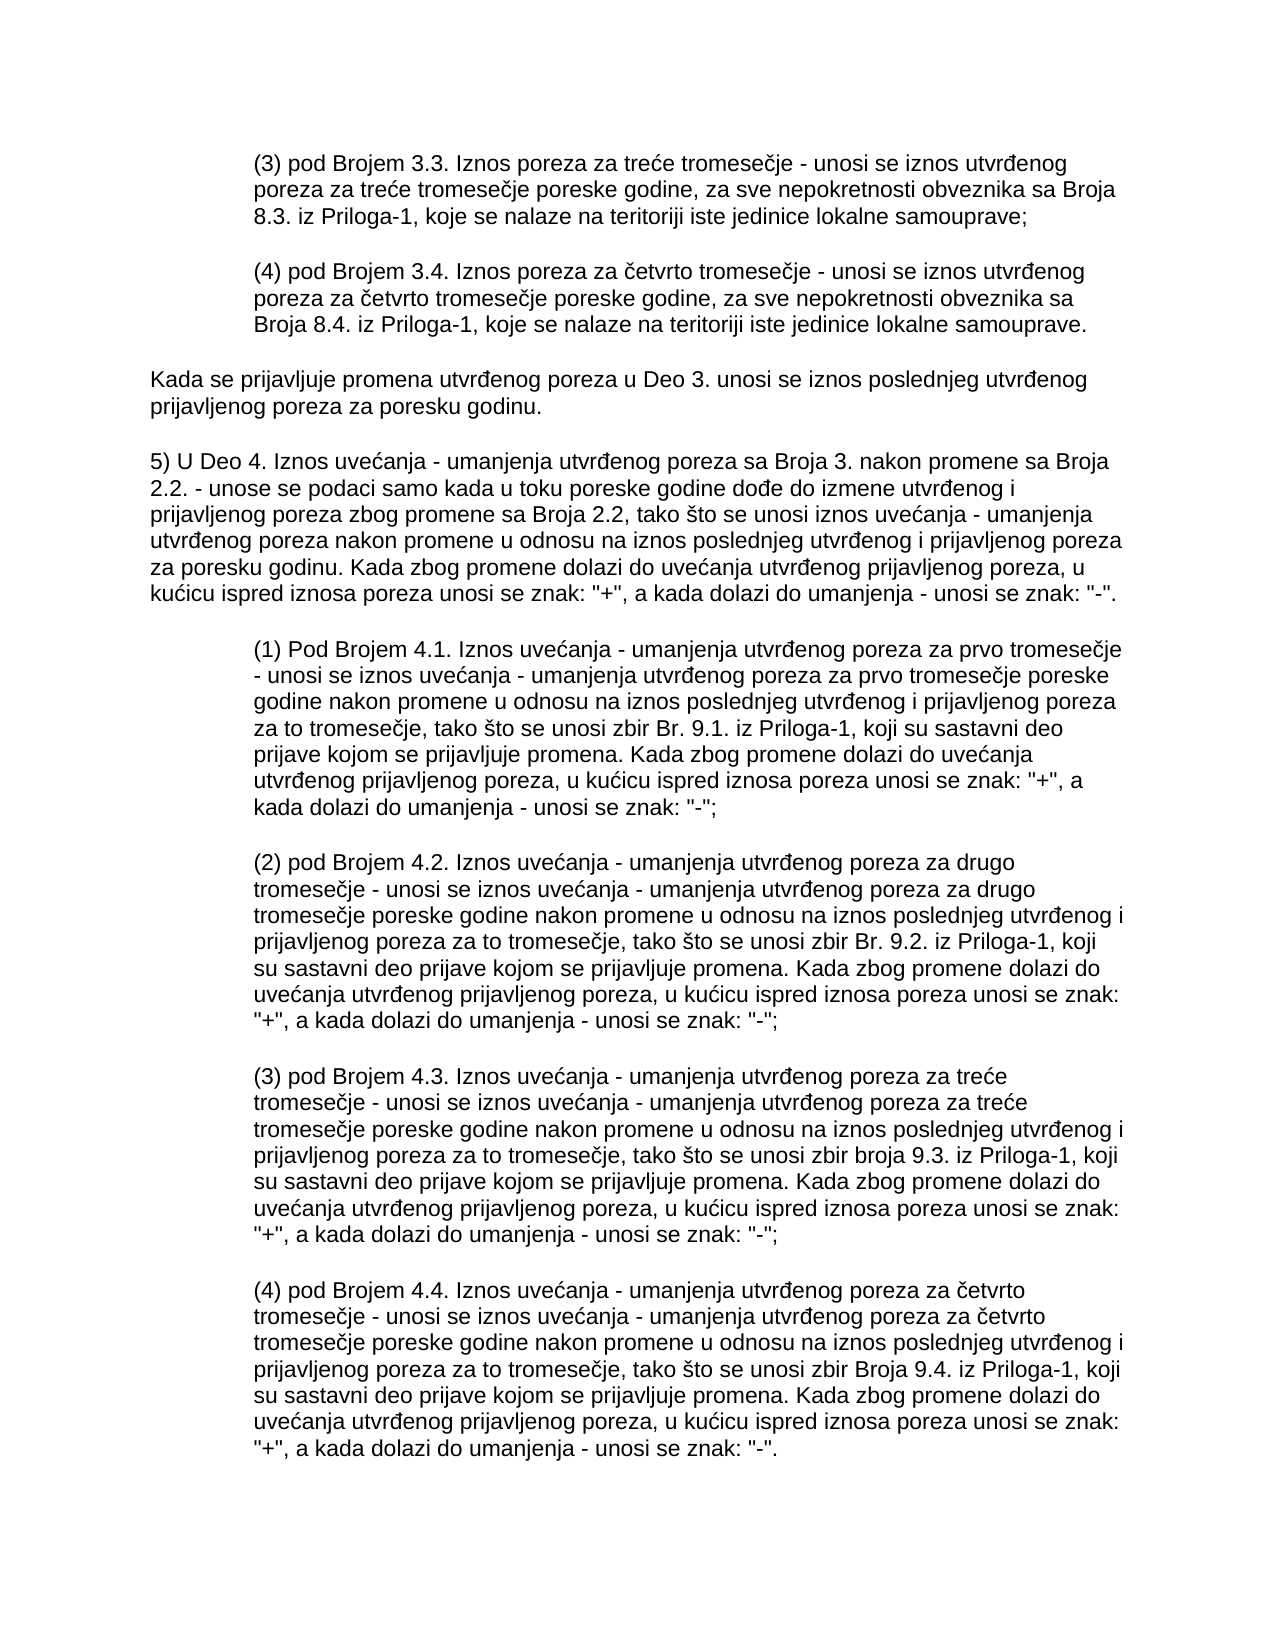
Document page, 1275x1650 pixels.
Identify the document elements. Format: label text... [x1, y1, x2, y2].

text (4) pod Brojem 4.4. Iznos uvećanja - umanjenja utvrđenog poreza za četvrto tromesečje - unosi se iznos uvećanja - umanjenja utvrđenog poreza za četvrto tromesečje poreske godine nakon promene u odnosu na iznos poslednjeg utvrđenog i prijavljenog poreza za to tromesečje, tako što se unosi zbir Broja 9.4. iz Priloga-1, koji su sastavni deo prijave kojom se prijavljuje promena. Kada zbog promene dolazi do uvećanja utvrđenog prijavljenog poreza, u kućicu ispred iznosa poreza unosi se znak: "+", a kada dolazi do umanjenja - unosi se znak: "-". [253, 1277, 1125, 1461]
text (3) pod Brojem 4.3. Iznos uvećanja - umanjenja utvrđenog poreza za treće tromesečje - unosi se iznos uvećanja - umanjenja utvrđenog poreza za treće tromesečje poreske godine nakon promene u odnosu na iznos poslednjeg utvrđenog i prijavljenog poreza za to tromesečje, tako što se unosi zbir broja 9.3. iz Priloga-1, koji su sastavni deo prijave kojom se prijavljuje promena. Kada zbog promene dolazi do uvećanja utvrđenog prijavljenog poreza, u kućicu ispred iznosa poreza unosi se znak: "+", a kada dolazi do umanjenja - unosi se znak: "-"; [253, 1063, 1125, 1247]
text Kada se prijavljuje promena utvrđenog poreza u Deo 3. unosi se iznos poslednjeg utvrđenog prijavljenog poreza za poresku godinu. [150, 366, 1125, 419]
text 5) U Deo 4. Iznos uvećanja - umanjenja utvrđenog poreza sa Broja 3. nakon promene sa Broja 2.2. - unose se podaci samo kada u toku poreske godine dođe do izmene utvrđenog i prijavljenog poreza zbog promene sa Broja 2.2, tako što se unosi iznos uvećanja - umanjenja utvrđenog poreza nakon promene u odnosu na iznos poslednjeg utvrđenog i prijavljenog poreza za poresku godinu. Kada zbog promene dolazi do uvećanja utvrđenog prijavljenog poreza, u kućicu ispred iznosa poreza unosi se znak: "+", a kada dolazi do umanjenja - unosi se znak: "-". [150, 448, 1125, 606]
text (2) pod Brojem 4.2. Iznos uvećanja - umanjenja utvrđenog poreza za drugo tromesečje - unosi se iznos uvećanja - umanjenja utvrđenog poreza za drugo tromesečje poreske godine nakon promene u odnosu na iznos poslednjeg utvrđenog i prijavljenog poreza za to tromesečje, tako što se unosi zbir Br. 9.2. iz Priloga-1, koji su sastavni deo prijave kojom se prijavljuje promena. Kada zbog promene dolazi do uvećanja utvrđenog prijavljenog poreza, u kućicu ispred iznosa poreza unosi se znak: "+", a kada dolazi do umanjenja - unosi se znak: "-"; [253, 849, 1125, 1034]
text (1) Pod Brojem 4.1. Iznos uvećanja - umanjenja utvrđenog poreza za prvo tromesečje - unosi se iznos uvećanja - umanjenja utvrđenog poreza za prvo tromesečje poreske godine nakon promene u odnosu na iznos poslednjeg utvrđenog i prijavljenog poreza za to tromesečje, tako što se unosi zbir Br. 9.1. iz Priloga-1, koji su sastavni deo prijave kojom se prijavljuje promena. Kada zbog promene dolazi do uvećanja utvrđenog prijavljenog poreza, u kućicu ispred iznosa poreza unosi se znak: "+", a kada dolazi do umanjenja - unosi se znak: "-"; [253, 636, 1125, 820]
text (3) pod Brojem 3.3. Iznos poreza za treće tromesečje - unosi se iznos utvrđenog poreza za treće tromesečje poreske godine, za sve nepokretnosti obveznika sa Broja 8.3. iz Priloga-1, koje se nalaze na teritoriji iste jedinice lokalne samouprave; [253, 150, 1125, 229]
text (4) pod Brojem 3.4. Iznos poreza za četvrto tromesečje - unosi se iznos utvrđenog poreza za četvrto tromesečje poreske godine, za sve nepokretnosti obveznika sa Broja 8.4. iz Priloga-1, koje se nalaze na teritoriji iste jedinice lokalne samouprave. [253, 258, 1125, 337]
